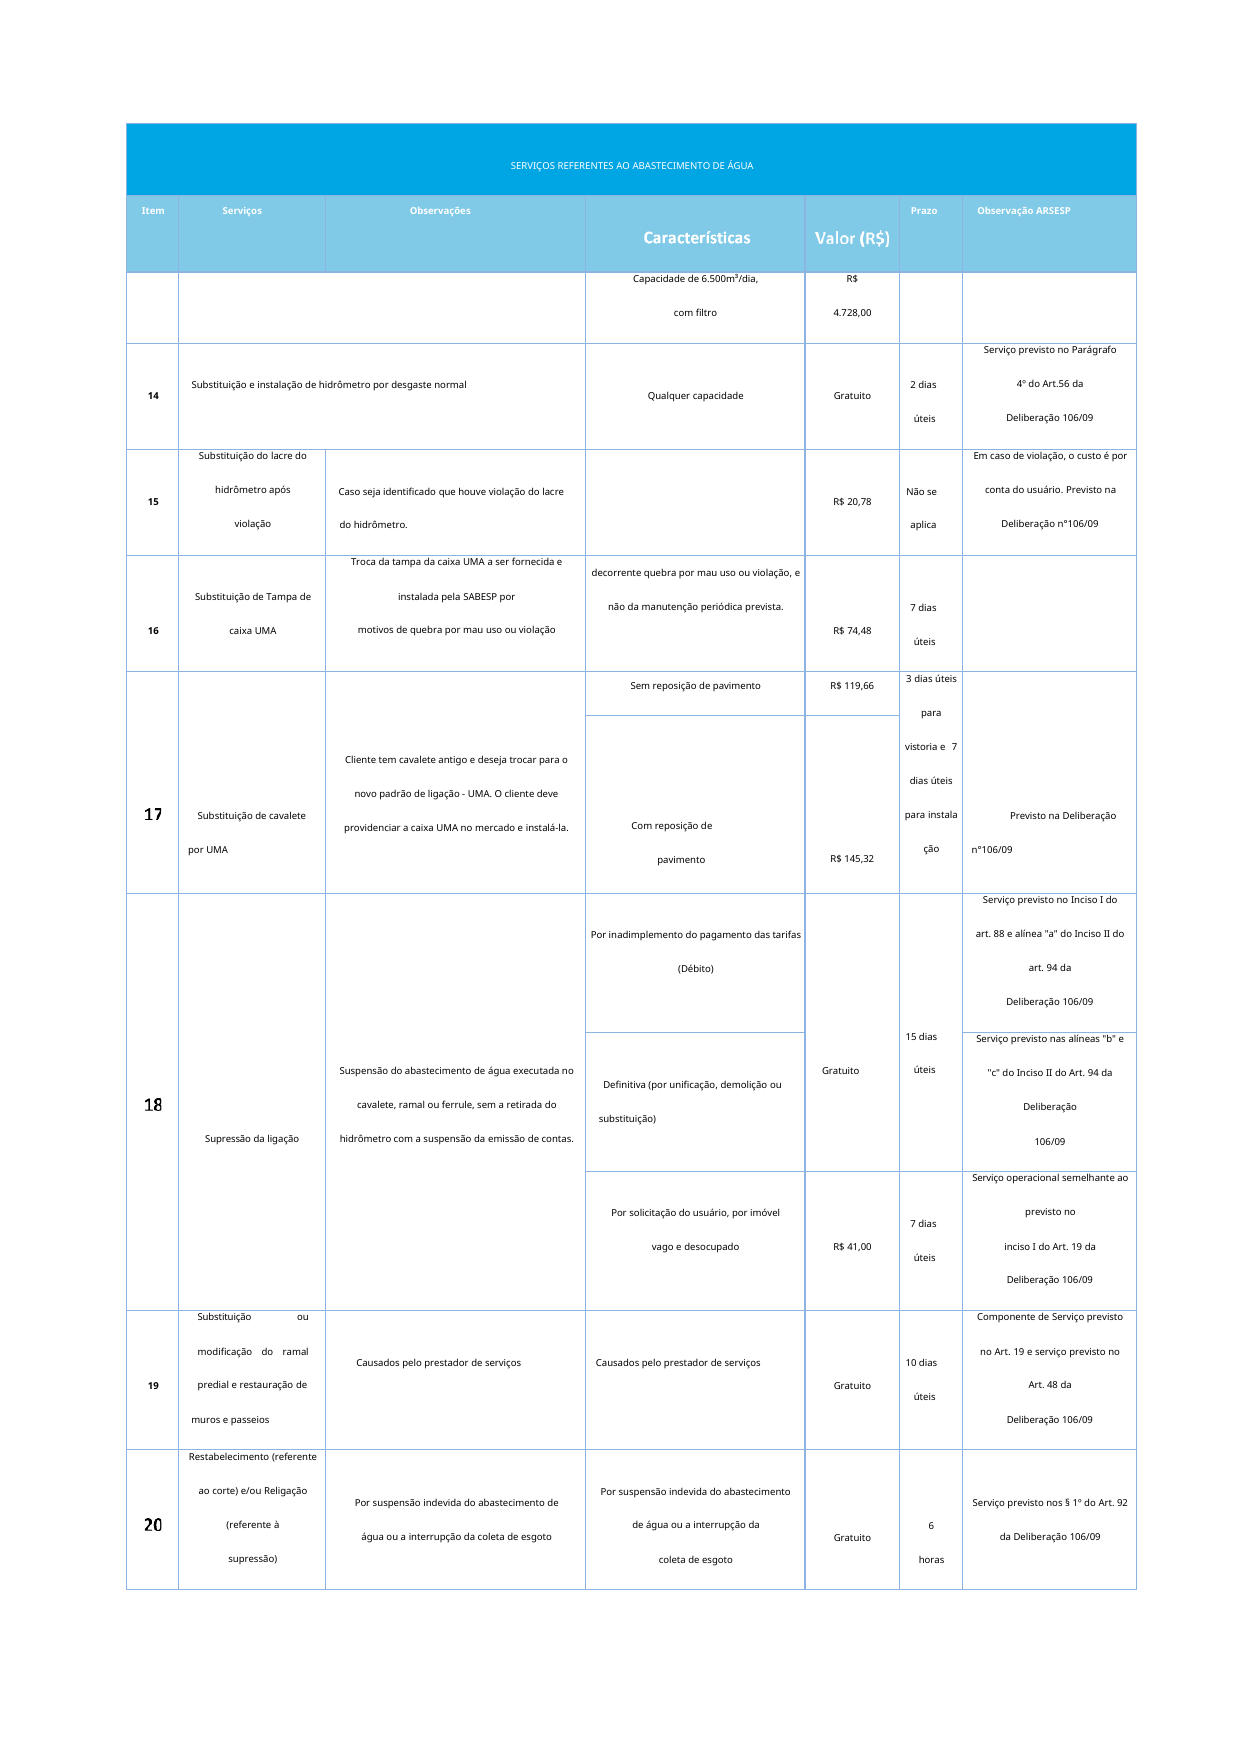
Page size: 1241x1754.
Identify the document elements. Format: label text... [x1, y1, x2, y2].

table_header SERVIÇOS REFERENTES AO ABASTECIMENTO DE ÁGUA [127, 124, 1136, 195]
table_cell 16 [127, 556, 178, 671]
table_cell Qualquer capacidade [586, 344, 804, 448]
table_cell Observação ARSESP [963, 196, 1136, 271]
table_cell 19 [127, 1311, 178, 1449]
table_cell R$ 119,66 [806, 672, 899, 715]
table_cell Gratuito [806, 344, 899, 448]
table_cell Por suspensão indevida do abastecimento de água ou a interrupção da coleta de esgoto [586, 1450, 804, 1589]
table_cell [900, 273, 962, 342]
table_cell Restabelecimento (referente ao corte) e/ou Religação (referente à supressão) [179, 1450, 325, 1589]
table_cell Serviço previsto nas alíneas "b" e "c" do Inciso II do Art. 94 da Deliberação 106/09 [963, 1033, 1136, 1171]
table_cell 14 [127, 344, 178, 448]
table_cell R$ 41,00 [806, 1172, 899, 1310]
table_cell 7 dias úteis [900, 556, 962, 671]
table_cell Substituição e instalação de hidrômetro por desgaste normal [179, 344, 585, 448]
table_cell Item [127, 196, 178, 271]
table_cell 15 [127, 450, 178, 555]
table_cell [963, 556, 1136, 671]
table_cell Substituição de Tampa de caixa UMA [179, 556, 325, 671]
table_cell [127, 1450, 178, 1589]
table_cell Serviços [179, 196, 325, 271]
table_cell [127, 273, 178, 342]
table_cell 6 horas [900, 1450, 962, 1589]
table_cell Serviço operacional semelhante ao previsto no inciso I do Art. 19 da Deliberação 106/09 [963, 1172, 1136, 1310]
table_cell [963, 273, 1136, 342]
table_cell R$ 145,32 [806, 716, 899, 892]
table_cell Com reposição de pavimento [586, 716, 804, 892]
table_cell Causados pelo prestador de serviços [586, 1311, 804, 1449]
table_cell Definitiva (por unificação, demolição ou substituição) [586, 1033, 804, 1171]
table_cell Gratuito [806, 1311, 899, 1449]
table_cell [179, 273, 585, 342]
table_cell Substituição de cavalete por UMA [179, 672, 325, 892]
table_cell Componente de Serviço previsto no Art. 19 e serviço previsto no Art. 48 da Deliberação 106/09 [963, 1311, 1136, 1449]
table_cell Previsto na Deliberação n°106/09 [963, 672, 1136, 892]
picture [145, 1098, 162, 1111]
table_cell [806, 196, 899, 271]
table_cell R$ 74,48 [806, 556, 899, 671]
table_cell [127, 672, 178, 892]
table_cell decorrente quebra por mau uso ou violação, e não da manutenção periódica prevista. [586, 556, 804, 671]
table_cell Prazo [900, 196, 962, 271]
table_cell Serviço previsto no Inciso I do art. 88 e alínea "a" do Inciso II do art. 94 da Deliberação 106/09 [963, 894, 1136, 1032]
picture [145, 808, 162, 820]
picture [860, 230, 889, 247]
table_cell Gratuito [806, 894, 899, 1171]
table_cell Por suspensão indevida do abastecimento de água ou a interrupção da coleta de esgoto [326, 1450, 585, 1589]
table_cell Observações [326, 196, 585, 271]
table_cell 3 dias úteis para vistoria e 7 dias úteis para instala ção [900, 672, 962, 892]
table_cell 15 dias úteis [900, 894, 962, 1171]
table_cell [586, 196, 804, 271]
table_cell Não se aplica [900, 450, 962, 555]
table_cell [586, 450, 804, 555]
table_cell 7 dias úteis [900, 1172, 962, 1310]
table_cell Caso seja identificado que houve violação do lacre do hidrômetro. [326, 450, 585, 555]
table_cell Causados pelo prestador de serviços [326, 1311, 585, 1449]
table_cell Por inadimplemento do pagamento das tarifas (Débito) [586, 894, 804, 1032]
table_cell Substituição ou modificação do ramal predial e restauração de muros e passeios [179, 1311, 325, 1449]
picture [144, 1518, 162, 1531]
table_cell Suspensão do abastecimento de água executada no cavalete, ramal ou ferrule, sem a retirada do hidrômetro com a suspensão da emissão de contas. [326, 894, 585, 1310]
table_cell Serviço previsto nos § 1º do Art. 92 da Deliberação 106/09 [963, 1450, 1136, 1589]
table_cell Substituição do lacre do hidrômetro após violação [179, 450, 325, 555]
table_cell Gratuito [806, 1450, 899, 1589]
table_cell [127, 894, 178, 1310]
table_cell R$ 20,78 [806, 450, 899, 555]
table_cell R$ 4.728,00 [806, 273, 899, 342]
table_cell Por solicitação do usuário, por imóvel vago e desocupado [586, 1172, 804, 1310]
table_cell Serviço previsto no Parágrafo 4º do Art.56 da Deliberação 106/09 [963, 344, 1136, 448]
table_cell Sem reposição de pavimento [586, 672, 804, 715]
table_cell 2 dias úteis [900, 344, 962, 448]
table_cell Troca da tampa da caixa UMA a ser fornecida e instalada pela SABESP por motivos de quebra por mau uso ou violação [326, 556, 585, 671]
picture [815, 231, 855, 244]
table_cell Em caso de violação, o custo é por conta do usuário. Previsto na Deliberação n°106/09 [963, 450, 1136, 555]
table_cell Cliente tem cavalete antigo e deseja trocar para o novo padrão de ligação - UMA. O cliente deve providenciar a caixa UMA no mercado e instalá-la. [326, 672, 585, 892]
table_cell Supressão da ligação [179, 894, 325, 1310]
table_cell 10 dias úteis [900, 1311, 962, 1449]
table_cell Capacidade de 6.500m³/dia, com filtro [586, 273, 804, 342]
